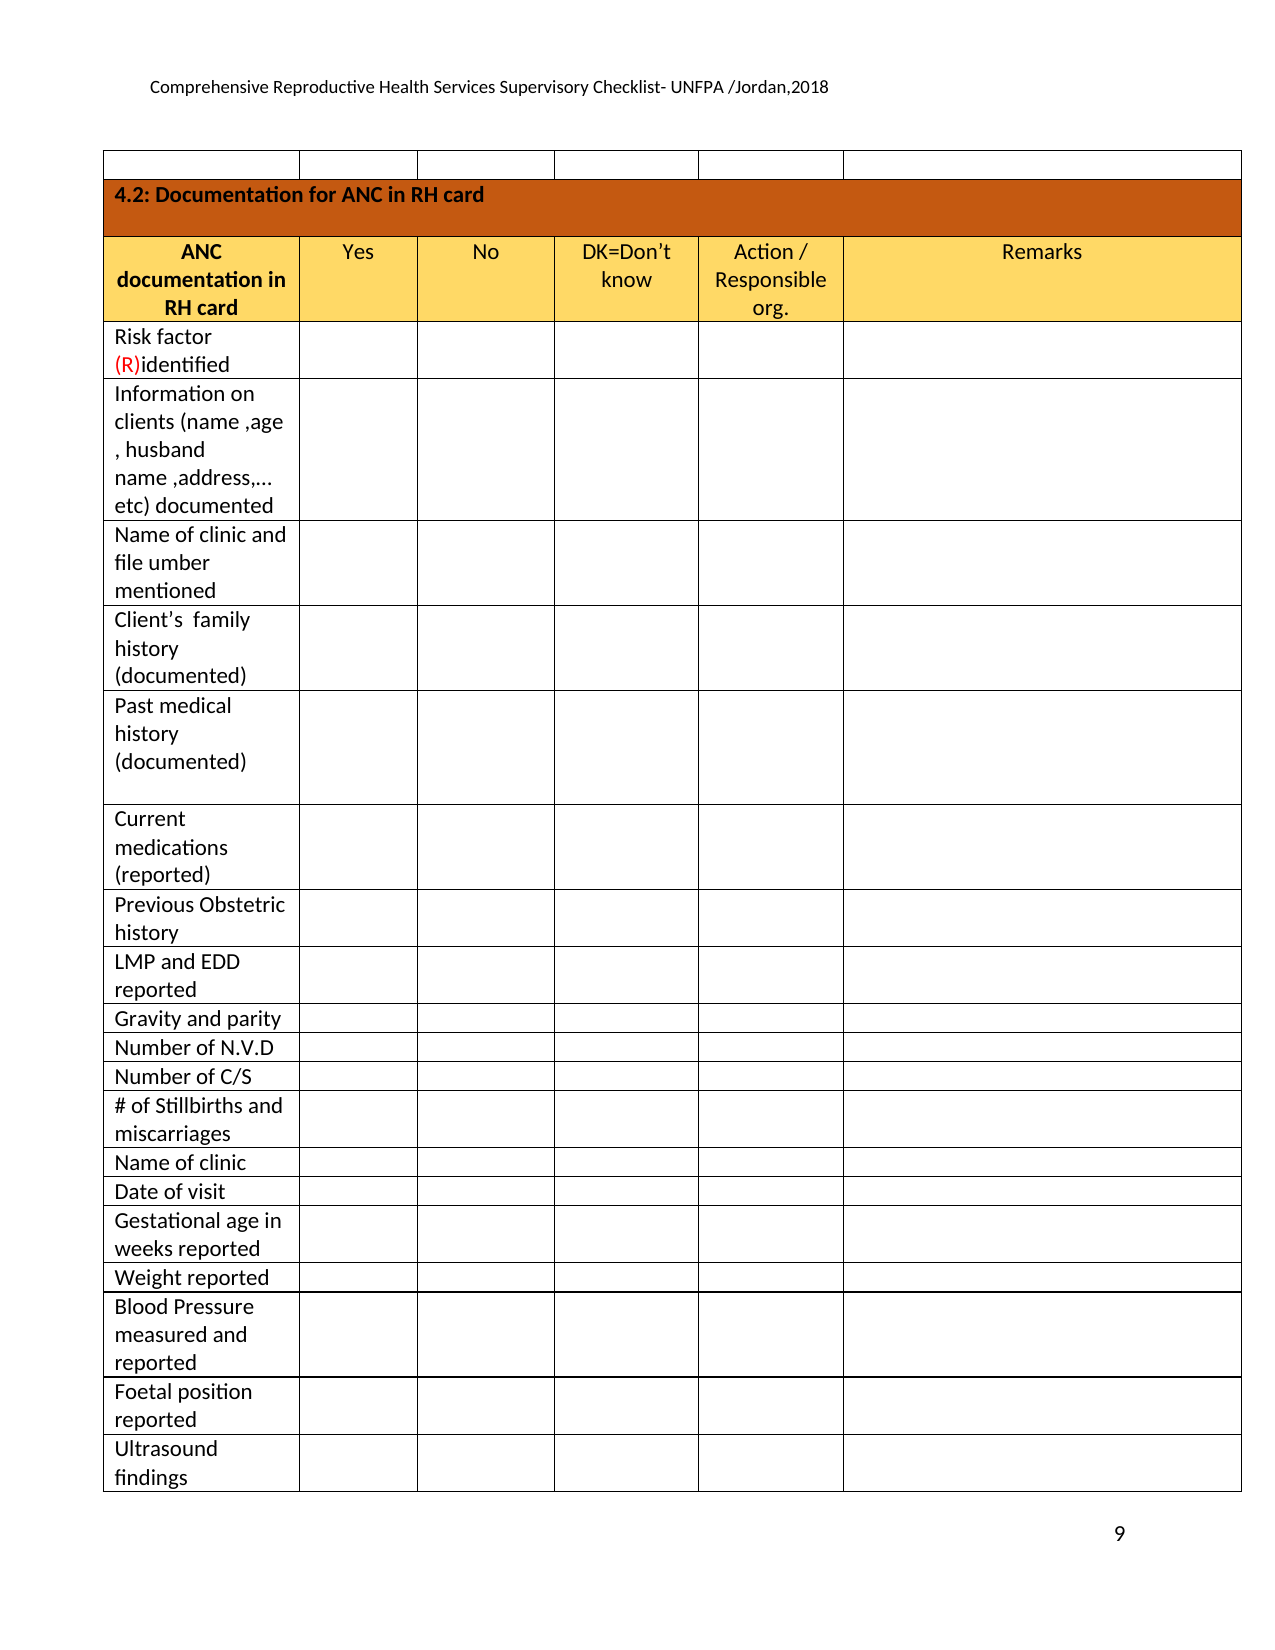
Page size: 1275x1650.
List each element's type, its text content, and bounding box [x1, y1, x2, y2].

table_cell [300, 1177, 417, 1205]
table_cell [555, 1062, 698, 1090]
table_cell [844, 1004, 1241, 1032]
table_cell [555, 379, 698, 519]
table_cell No [418, 237, 554, 321]
table_cell [418, 805, 554, 889]
table_cell [300, 691, 417, 803]
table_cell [104, 151, 299, 179]
table_cell [418, 1206, 554, 1262]
table_cell # of Stillbirths and miscarriages [104, 1091, 299, 1147]
table_cell [555, 1293, 698, 1376]
table_cell [555, 1378, 698, 1433]
table_cell [418, 521, 554, 604]
table_cell [844, 1091, 1241, 1147]
table_cell [300, 1263, 417, 1291]
table_cell Number of N.V.D [104, 1033, 299, 1061]
table_cell Ultrasound findings [104, 1435, 299, 1491]
table_cell LMP and EDD reported [104, 947, 299, 1003]
table_cell [418, 1378, 554, 1433]
table_cell [555, 691, 698, 803]
table_cell [300, 1148, 417, 1176]
table_cell [555, 151, 698, 179]
table_cell [844, 1435, 1241, 1491]
table_cell [555, 606, 698, 690]
table_cell [300, 606, 417, 690]
table_cell [699, 606, 843, 690]
table_cell [699, 691, 843, 803]
table_cell [300, 1378, 417, 1433]
table_cell [300, 1004, 417, 1032]
table_cell [555, 1148, 698, 1176]
table_cell [300, 805, 417, 889]
table_cell [418, 1435, 554, 1491]
table_cell Gestational age in weeks reported [104, 1206, 299, 1262]
table_cell [418, 1148, 554, 1176]
table_cell [418, 1091, 554, 1147]
table_cell [418, 1263, 554, 1291]
table_cell Past medical history (documented) [104, 691, 299, 803]
table_cell [699, 1148, 843, 1176]
table_cell [844, 521, 1241, 604]
table_cell [418, 691, 554, 803]
table_cell Risk factor (R)identified [104, 322, 299, 378]
table_cell [555, 1263, 698, 1291]
table_cell [699, 947, 843, 1003]
table_cell [418, 322, 554, 378]
table_cell [844, 379, 1241, 519]
table_cell [418, 1004, 554, 1032]
table_cell [418, 947, 554, 1003]
table_cell [699, 1206, 843, 1262]
table_cell DK=Don’t know [555, 237, 698, 321]
table_cell [844, 1148, 1241, 1176]
table_cell [844, 606, 1241, 690]
table_cell Action / Responsible org. [699, 237, 843, 321]
table_cell [844, 1033, 1241, 1061]
table_cell [300, 1206, 417, 1262]
table_cell Previous Obstetric history [104, 890, 299, 946]
table_cell [699, 1004, 843, 1032]
table_cell [699, 1293, 843, 1376]
table_cell [844, 1378, 1241, 1433]
table_cell [699, 151, 843, 179]
table_cell [699, 1091, 843, 1147]
table_cell [844, 1206, 1241, 1262]
table_cell [844, 890, 1241, 946]
table_cell ANC documentation in RH card [104, 237, 299, 321]
table_cell [418, 1177, 554, 1205]
table_cell Remarks [844, 237, 1241, 321]
table_cell Blood Pressure measured and reported [104, 1293, 299, 1376]
table_cell [699, 1435, 843, 1491]
table_cell [555, 1004, 698, 1032]
table_cell [300, 151, 417, 179]
table_cell [844, 1062, 1241, 1090]
table_cell [300, 1435, 417, 1491]
table_cell [844, 1263, 1241, 1291]
table_cell [418, 1293, 554, 1376]
table_cell [699, 1033, 843, 1061]
table_cell [300, 947, 417, 1003]
table_cell [418, 890, 554, 946]
table_cell [555, 890, 698, 946]
table_cell [555, 521, 698, 604]
table_cell [844, 947, 1241, 1003]
table_cell [699, 1062, 843, 1090]
table_cell [555, 1177, 698, 1205]
table_cell Weight reported [104, 1263, 299, 1291]
table_cell [555, 805, 698, 889]
table_cell Information on clients (name ,age , husband name ,address,…etc) documented [104, 379, 299, 519]
table_cell [555, 1206, 698, 1262]
table_cell Gravity and parity [104, 1004, 299, 1032]
table_cell 4.2: Documentation for ANC in RH card [104, 180, 1241, 236]
table_cell [844, 805, 1241, 889]
table_cell [300, 322, 417, 378]
table_cell Name of clinic and file umber mentioned [104, 521, 299, 604]
table_cell [300, 1062, 417, 1090]
table_cell [844, 322, 1241, 378]
table_cell [699, 1378, 843, 1433]
table_cell Yes [300, 237, 417, 321]
table_cell [699, 890, 843, 946]
table_cell [300, 521, 417, 604]
table_cell [555, 1033, 698, 1061]
table_cell [300, 1091, 417, 1147]
table_cell [418, 1033, 554, 1061]
table_cell [418, 606, 554, 690]
table_cell [300, 379, 417, 519]
table_cell [418, 1062, 554, 1090]
table_cell Number of C/S [104, 1062, 299, 1090]
table_cell Date of visit [104, 1177, 299, 1205]
table_cell [418, 379, 554, 519]
table_cell Foetal position reported [104, 1378, 299, 1433]
table_cell [699, 1263, 843, 1291]
table_cell [555, 1091, 698, 1147]
table_cell Name of clinic [104, 1148, 299, 1176]
table_cell [300, 1033, 417, 1061]
table_cell [699, 322, 843, 378]
table_cell [418, 151, 554, 179]
table_cell [844, 151, 1241, 179]
table_cell [844, 691, 1241, 803]
table_cell Current medications (reported) [104, 805, 299, 889]
table_cell [555, 322, 698, 378]
table_cell [844, 1177, 1241, 1205]
table_cell [555, 947, 698, 1003]
table_cell [555, 1435, 698, 1491]
table_cell [699, 379, 843, 519]
table_cell Client’s family history (documented) [104, 606, 299, 690]
table_cell [844, 1293, 1241, 1376]
table_cell [699, 805, 843, 889]
table_cell [300, 1293, 417, 1376]
table_cell [699, 521, 843, 604]
table_cell [699, 1177, 843, 1205]
table_cell [300, 890, 417, 946]
